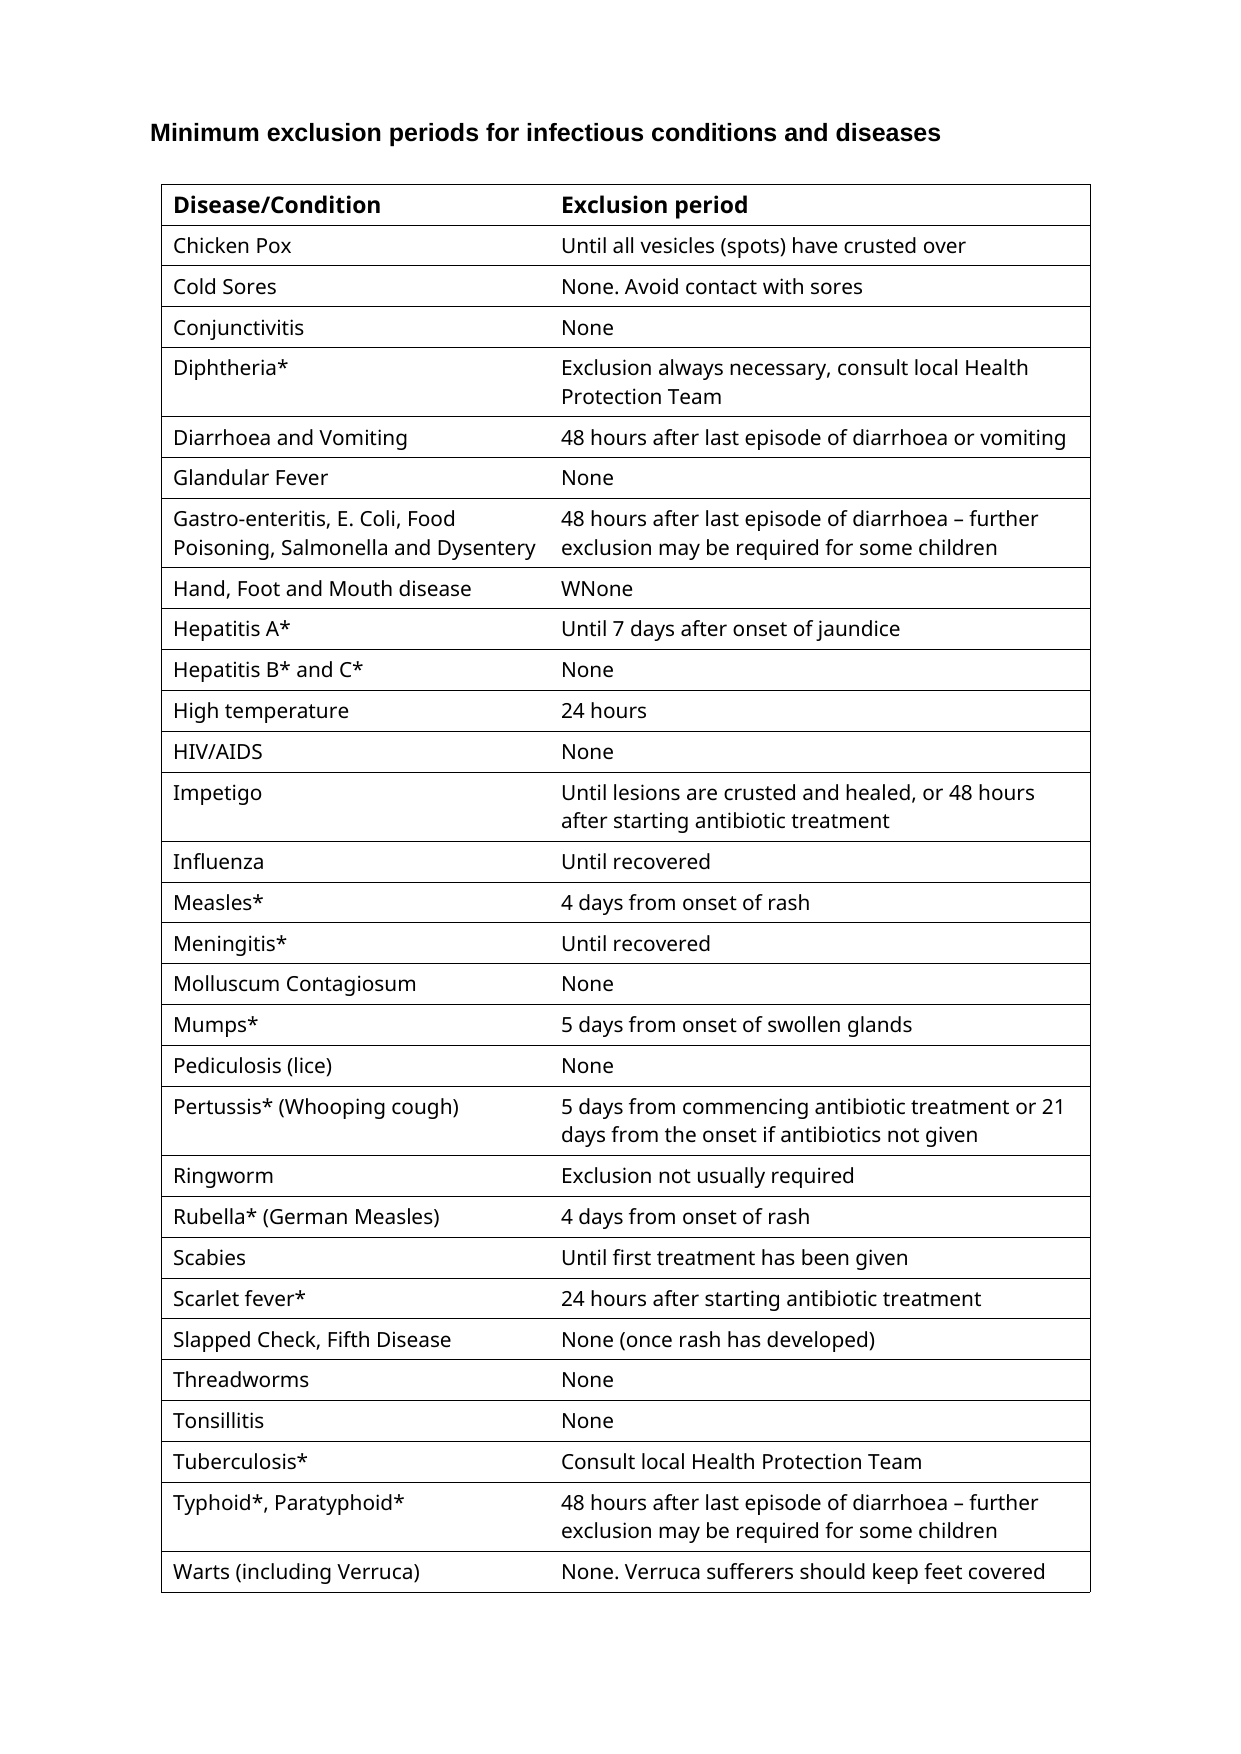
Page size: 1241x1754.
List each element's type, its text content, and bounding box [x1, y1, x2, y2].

table_cell Warts (including Verruca) [162, 1552, 549, 1592]
table_cell Pertussis* (Whooping cough) [162, 1087, 549, 1155]
table_cell None. Verruca sufferers should keep feet covered [550, 1552, 1090, 1592]
table_cell Meningitis* [162, 923, 549, 963]
table_cell None [550, 1360, 1090, 1400]
table_cell Consult local Health Protection Team [550, 1442, 1090, 1482]
table_cell Hepatitis B* and C* [162, 650, 549, 690]
table_cell None [550, 1046, 1090, 1086]
table_cell 48 hours after last episode of diarrhoea or vomiting [550, 417, 1090, 457]
table_cell Cold Sores [162, 266, 549, 306]
table_cell Diphtheria* [162, 348, 549, 416]
table_cell Measles* [162, 883, 549, 922]
table_cell None [550, 732, 1090, 771]
subtitle Minimum exclusion periods for infectious conditions and diseases [150, 118, 1090, 147]
table_cell Until recovered [550, 842, 1090, 881]
table_cell Impetigo [162, 773, 549, 841]
table_cell Threadworms [162, 1360, 549, 1400]
table_cell None [550, 964, 1090, 1004]
table_cell None [550, 458, 1090, 498]
table_cell None [550, 1401, 1090, 1441]
table_cell Exclusion always necessary, consult local Health Protection Team [550, 348, 1090, 416]
table_cell Mumps* [162, 1005, 549, 1045]
table_cell Until first treatment has been given [550, 1238, 1090, 1277]
table_cell Conjunctivitis [162, 307, 549, 347]
table_cell Until lesions are crusted and healed, or 48 hours after starting antibiotic treatment [550, 773, 1090, 841]
table_cell None (once rash has developed) [550, 1319, 1090, 1359]
table_cell 48 hours after last episode of diarrhoea – further exclusion may be required for some children [550, 499, 1090, 567]
table_cell None [550, 650, 1090, 690]
table_cell Until all vesicles (spots) have crusted over [550, 226, 1090, 265]
table_cell Gastro-enteritis, E. Coli, Food Poisoning, Salmonella and Dysentery [162, 499, 549, 567]
table_cell Exclusion not usually required [550, 1156, 1090, 1196]
table_cell 5 days from commencing antibiotic treatment or 21 days from the onset if antibiotics not given [550, 1087, 1090, 1155]
table_header Exclusion period [550, 185, 1090, 224]
table_cell Scabies [162, 1238, 549, 1277]
table_cell Diarrhoea and Vomiting [162, 417, 549, 457]
table_cell Ringworm [162, 1156, 549, 1196]
table_cell 5 days from onset of swollen glands [550, 1005, 1090, 1045]
table_cell Until 7 days after onset of jaundice [550, 609, 1090, 649]
table_cell Hand, Foot and Mouth disease [162, 568, 549, 608]
table_cell Slapped Check, Fifth Disease [162, 1319, 549, 1359]
table_cell None [550, 307, 1090, 347]
table_cell 4 days from onset of rash [550, 1197, 1090, 1237]
table_cell 24 hours [550, 691, 1090, 731]
table_cell Molluscum Contagiosum [162, 964, 549, 1004]
table_cell 48 hours after last episode of diarrhoea – further exclusion may be required for some children [550, 1483, 1090, 1551]
table_cell Until recovered [550, 923, 1090, 963]
table_cell WNone [550, 568, 1090, 608]
table_cell 24 hours after starting antibiotic treatment [550, 1279, 1090, 1318]
table_cell None. Avoid contact with sores [550, 266, 1090, 306]
table_cell Scarlet fever* [162, 1279, 549, 1318]
table_cell Typhoid*, Paratyphoid* [162, 1483, 549, 1551]
table_cell Tonsillitis [162, 1401, 549, 1441]
table_cell High temperature [162, 691, 549, 731]
table_cell 4 days from onset of rash [550, 883, 1090, 922]
table_header Disease/Condition [162, 185, 549, 224]
table_cell Hepatitis A* [162, 609, 549, 649]
table_cell Influenza [162, 842, 549, 881]
table_cell Chicken Pox [162, 226, 549, 265]
table_cell HIV/AIDS [162, 732, 549, 771]
table_cell Rubella* (German Measles) [162, 1197, 549, 1237]
table_cell Glandular Fever [162, 458, 549, 498]
table_cell Pediculosis (lice) [162, 1046, 549, 1086]
table_cell Tuberculosis* [162, 1442, 549, 1482]
